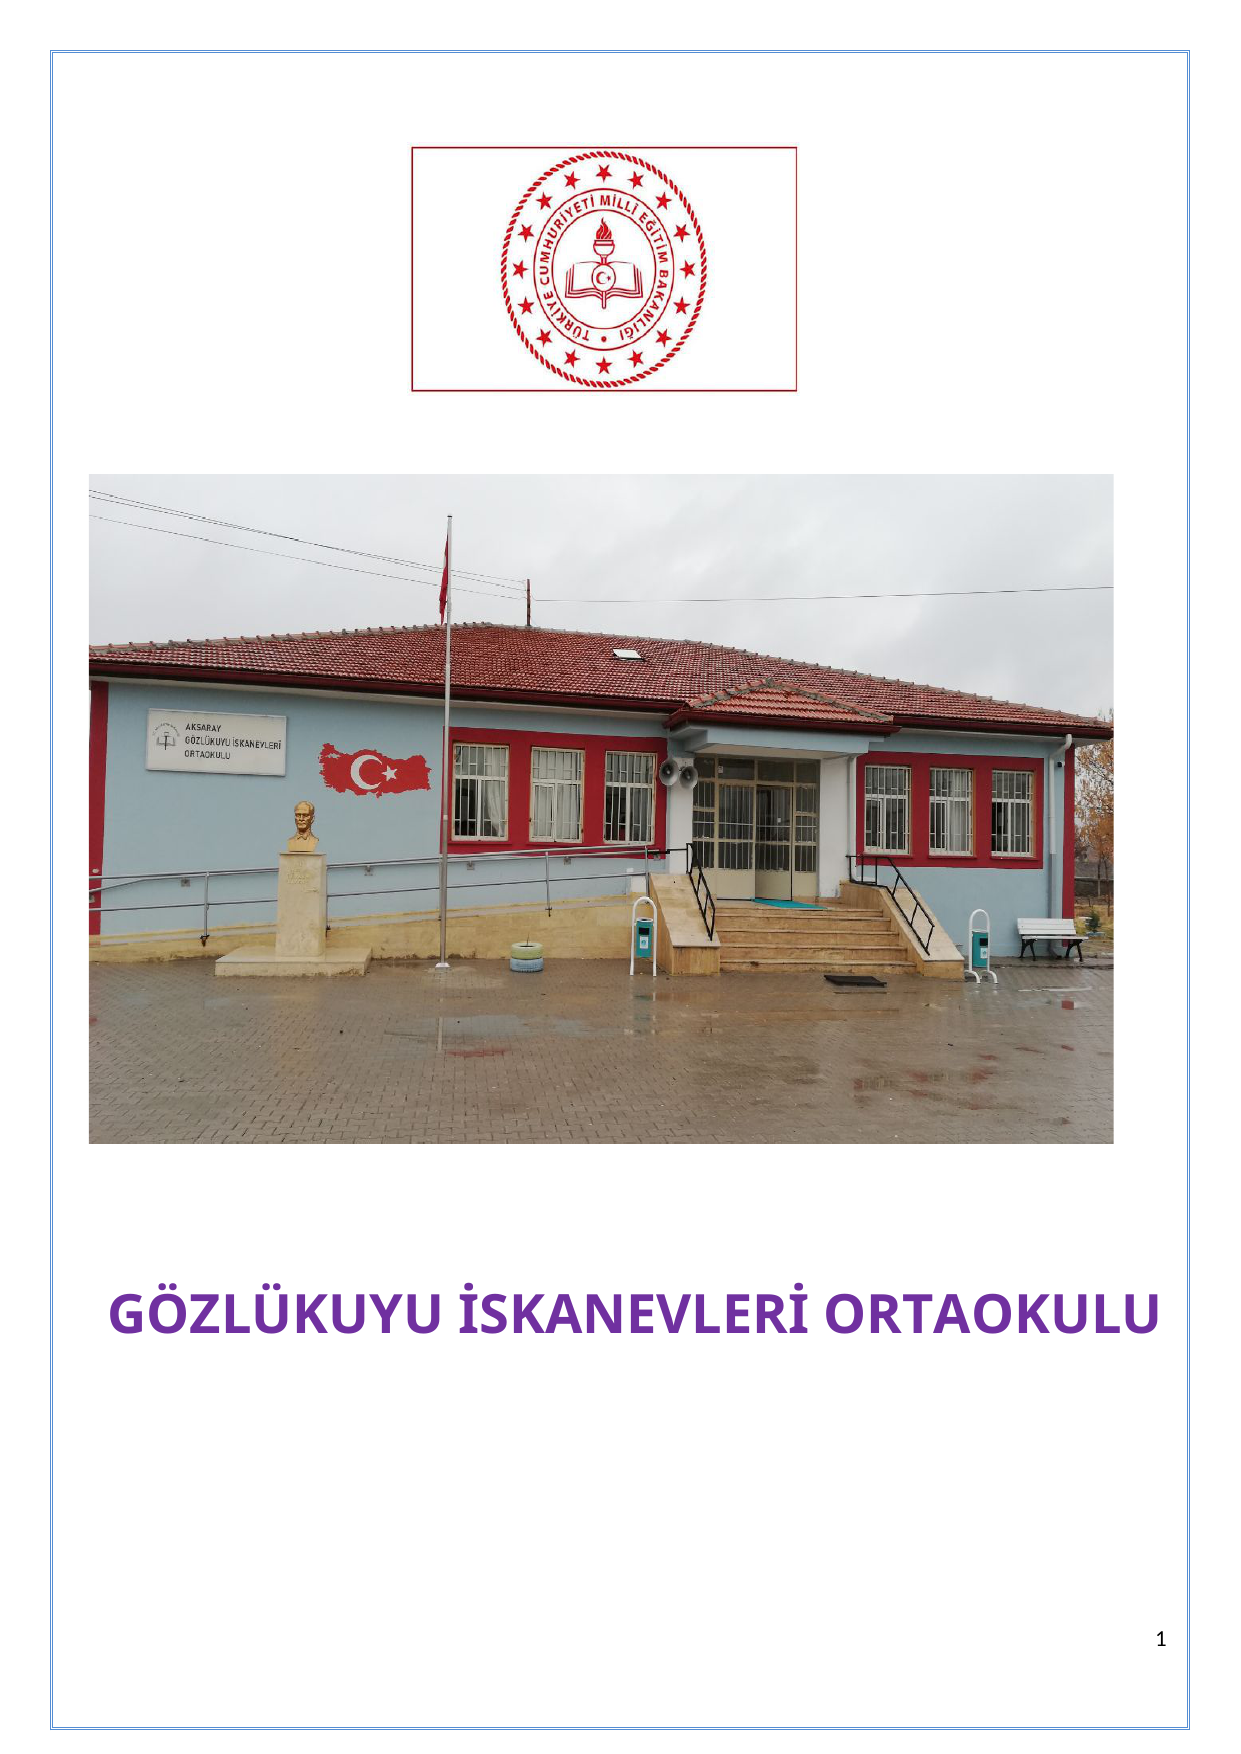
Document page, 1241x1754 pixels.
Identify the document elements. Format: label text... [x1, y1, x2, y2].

picture [88, 474, 1114, 1144]
picture [407, 142, 800, 396]
text GÖZLÜKUYU İSKANEVLERİ ORTAOKULU [89, 1276, 1182, 1350]
